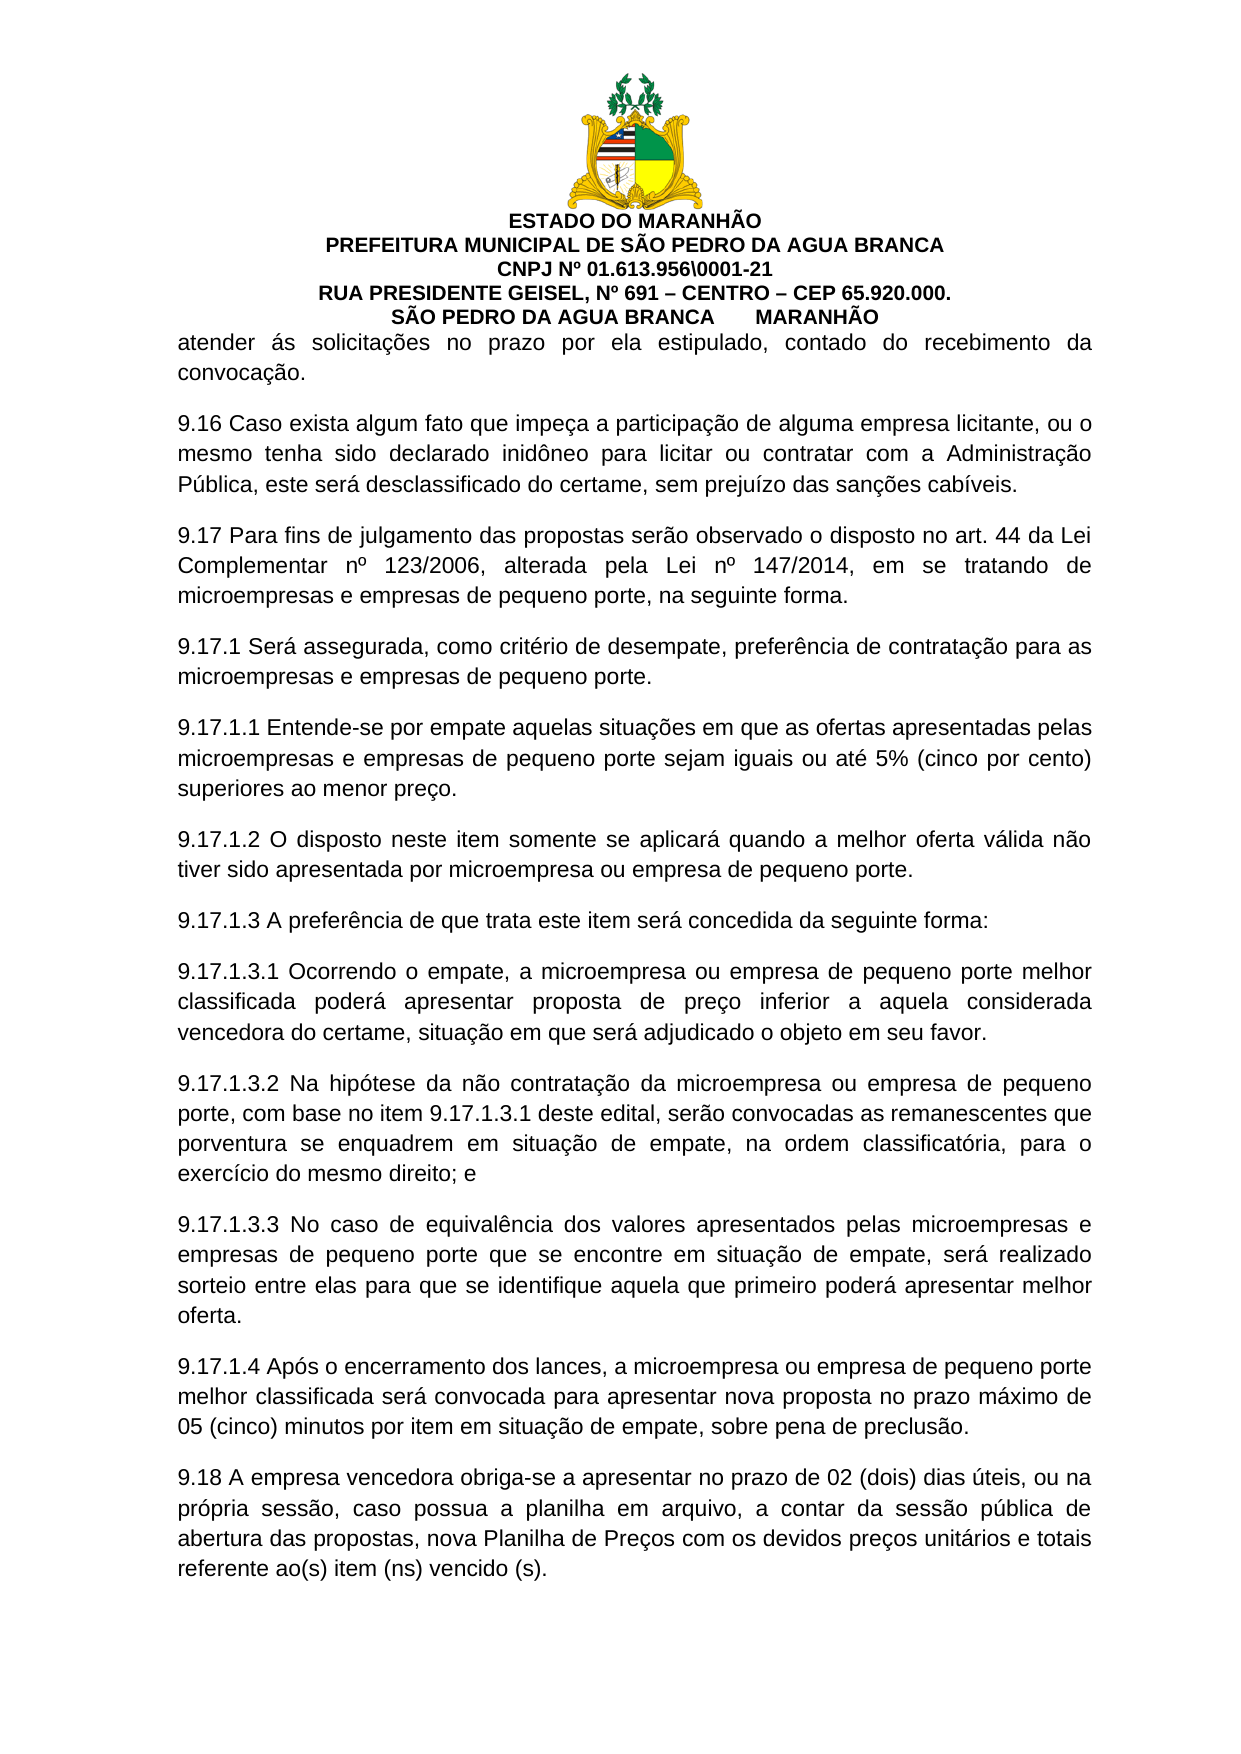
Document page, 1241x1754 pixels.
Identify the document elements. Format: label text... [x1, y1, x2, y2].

text 9.17.1.3.3 No caso de equivalência dos valores apresentados pelas microempresas e empresas de pequeno porte que se encontre em situação de empate, será realizado sorteio entre elas para que se identifique aquela que primeiro poderá apresentar melhor oferta. [177, 1211, 1093, 1328]
text 9.17.1.3.2 Na hipótese da não contratação da microempresa ou empresa de pequeno porte, com base no item 9.17.1.3.1 deste edital, serão convocadas as remanescentes que porventura se enquadrem em situação de empate, na ordem classificatória, para o exercício do mesmo direito; e [177, 1069, 1093, 1187]
text 9.17.1.3.1 Ocorrendo o empate, a microempresa ou empresa de pequeno porte melhor classificada poderá apresentar proposta de preço inferior a aquela considerada vencedora do certame, situação em que será adjudicado o objeto em seu favor. [177, 958, 1093, 1045]
text 9.17.1.3 A preferência de que trata este item será concedida da seguinte forma: [177, 907, 1093, 933]
text 9.18 A empresa vencedora obriga-se a apresentar no prazo de 02 (dois) dias úteis, ou na própria sessão, caso possua a planilha em arquivo, a contar da sessão pública de abertura das propostas, nova Planilha de Preços com os devidos preços unitários e totais referente ao(s) item (ns) vencido (s). [177, 1464, 1093, 1581]
text 9.17 Para fins de julgamento das propostas serão observado o disposto no art. 44 da Lei Complementar nº 123/2006, alterada pela Lei nº 147/2014, em se tratando de microempresas e empresas de pequeno porte, na seguinte forma. [177, 522, 1093, 608]
text 9.17.1 Será assegurada, como critério de desempate, preferência de contratação para as microempresas e empresas de pequeno porte. [177, 633, 1093, 690]
text 9.17.1.1 Entende-se por empate aquelas situações em que as ofertas apresentadas pelas microempresas e empresas de pequeno porte sejam iguais ou até 5% (cinco por cento) superiores ao menor preço. [177, 714, 1093, 801]
text 9.17.1.4 Após o encerramento dos lances, a microempresa ou empresa de pequeno porte melhor classificada será convocada para apresentar nova proposta no prazo máximo de 05 (cinco) minutos por item em situação de empate, sobre pena de preclusão. [177, 1353, 1093, 1440]
picture [567, 73, 703, 210]
text 9.17.1.2 O disposto neste item somente se aplicará quando a melhor oferta válida não tiver sido apresentada por microempresa ou empresa de pequeno porte. [177, 826, 1093, 882]
text 9.16 Caso exista algum fato que impeça a participação de alguma empresa licitante, ou o mesmo tenha sido declarado inidôneo para licitar ou contratar com a Administração Pública, este será desclassificado do certame, sem prejuízo das sanções cabíveis. [177, 410, 1093, 497]
